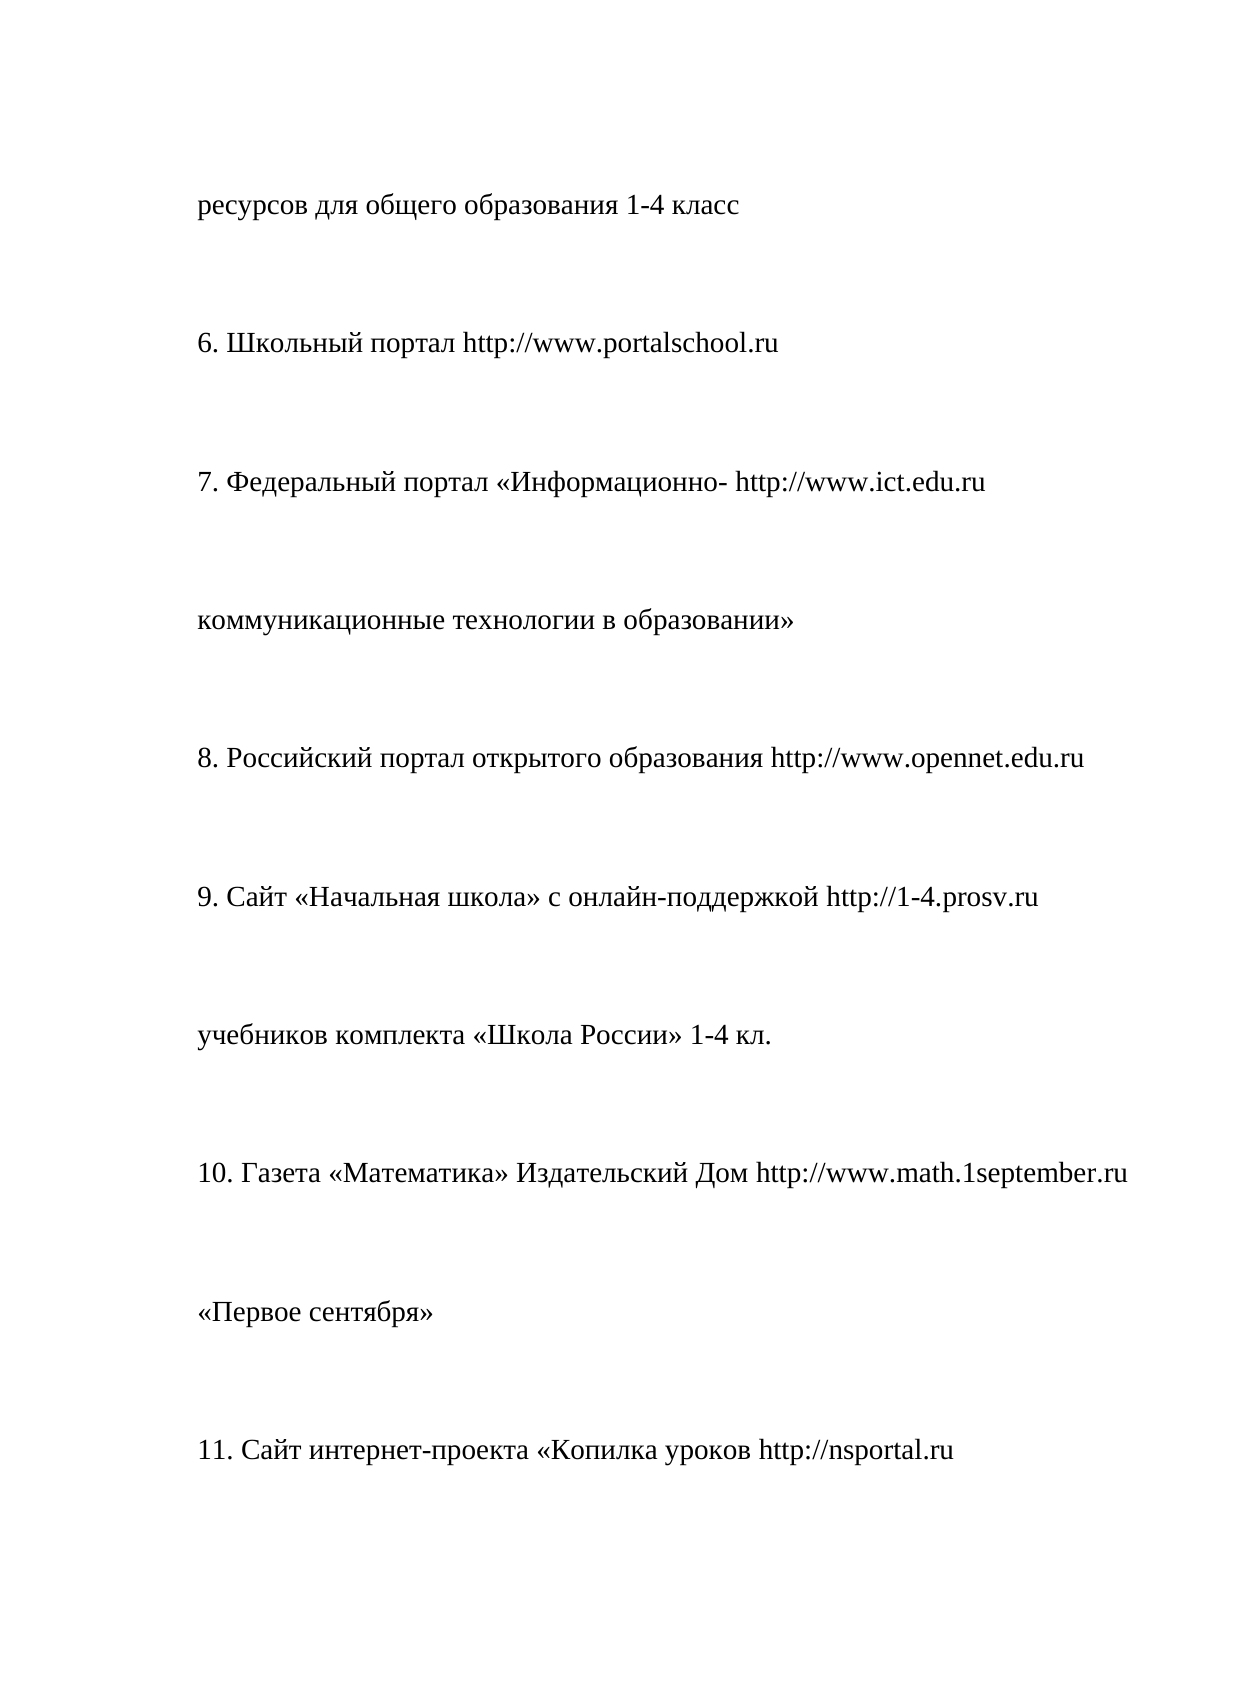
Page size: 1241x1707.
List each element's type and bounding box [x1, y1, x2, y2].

text [190, 118, 1152, 1537]
